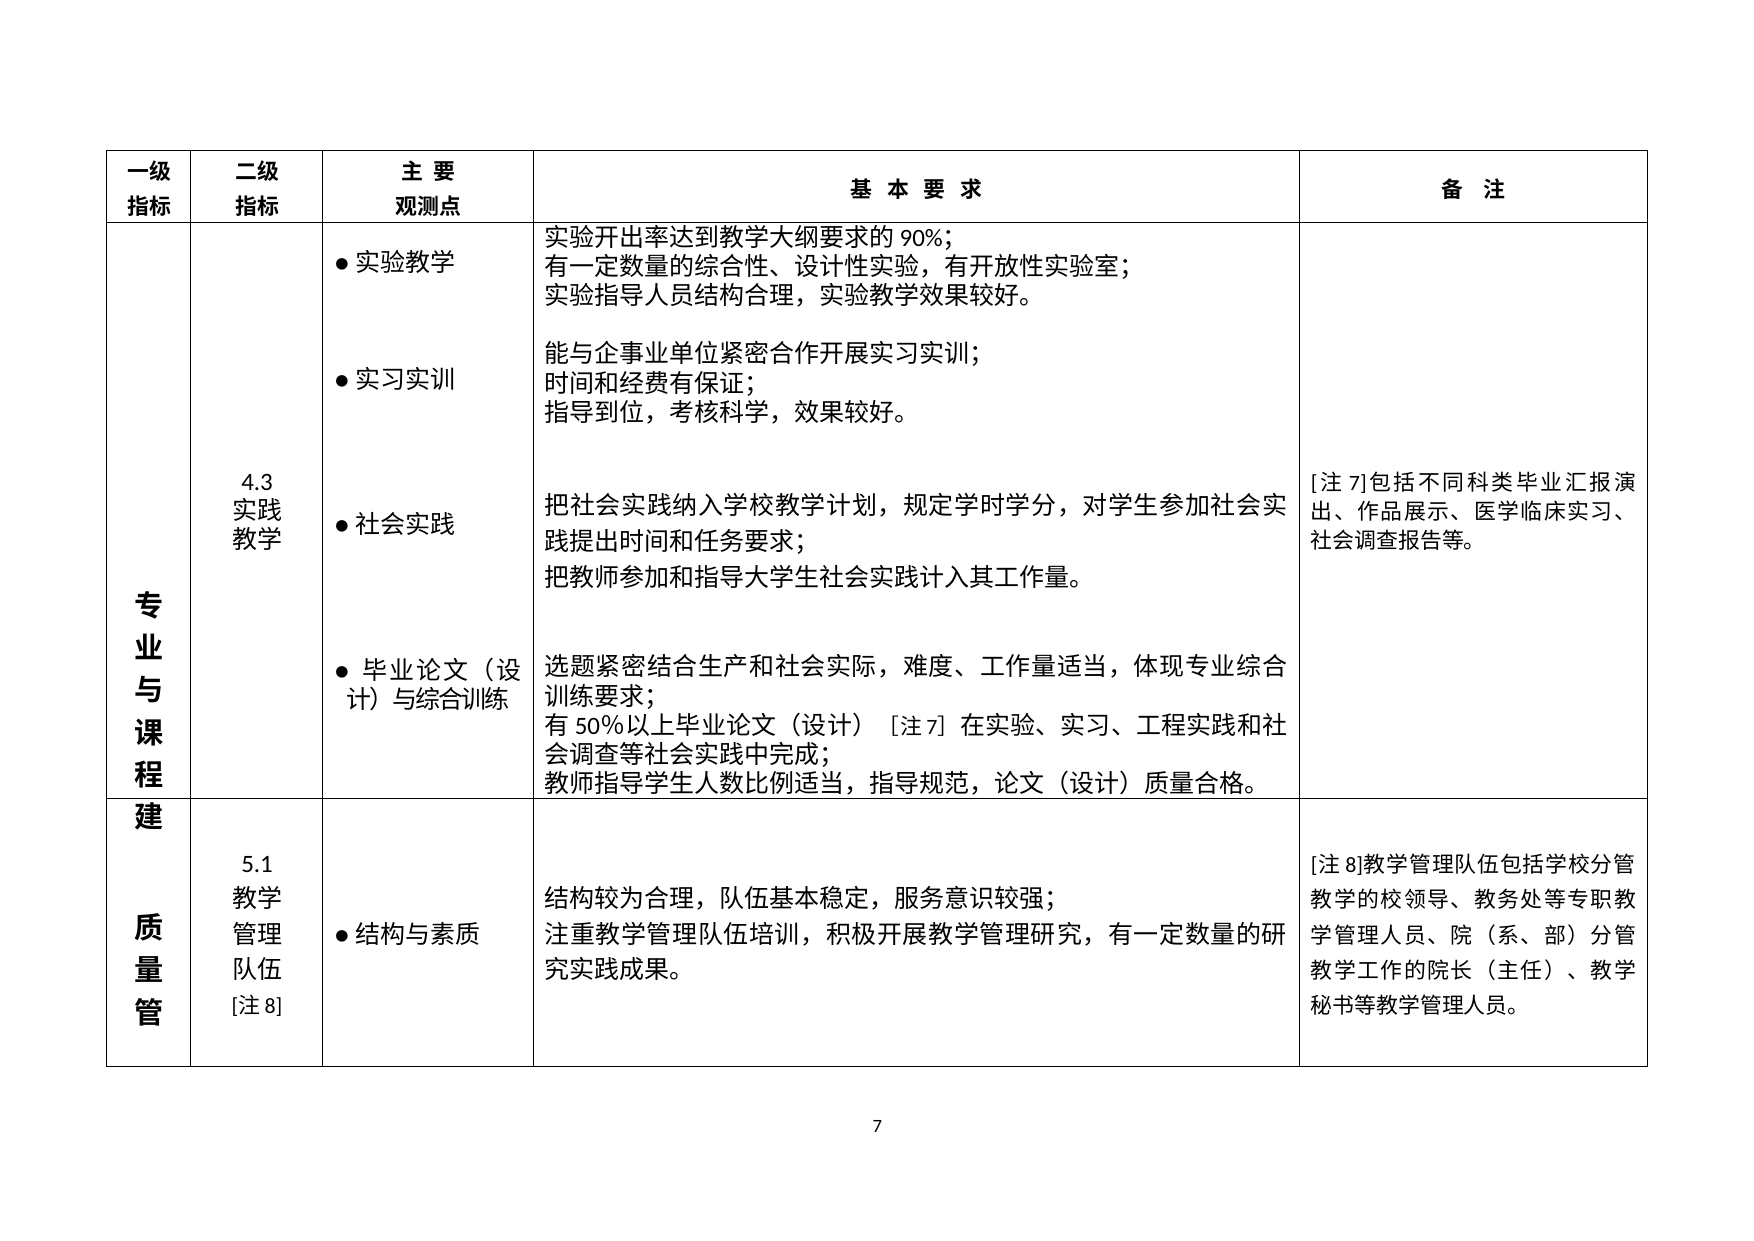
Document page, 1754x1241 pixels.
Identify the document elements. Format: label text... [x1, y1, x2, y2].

table_header 二级 指标 [191, 151, 322, 222]
table_cell ● 结构与素质 [323, 799, 533, 1066]
table_header 备 注 [1300, 151, 1647, 222]
table_cell 5.1 教学 管理 队伍 [注8] [191, 799, 322, 1066]
table_cell ● 实验教学 ● 实习实训 ● 社会实践 ● 毕业论文（设计）与综合训练 [323, 223, 533, 798]
table_cell [注8]教学管理队伍包括学校分管教学的校领导、教务处等专职教学管理人员、院（系、部）分管教学工作的院长（主任）、教学秘书等教学管理人员。 [1300, 799, 1647, 1066]
table_cell 4.3 实践 教学 [191, 223, 322, 798]
table_cell 实验开出率达到教学大纲要求的90%； 有一定数量的综合性、设计性实验，有开放性实验室； 实验指导人员结构合理，实验教学效果较好。 能与企事业单位紧密合作开展实习实训； 时间和经费有保证； 指导到位，考核科学，效果较好。 把社会实践纳入学校教学计划，规定学时学分，对学生参加社会实践提出时间和任务要求； 把教师参加和指导大学生社会实践计入其工作量。 选题紧密结合生产和社会实际，难度、工作量适当，体现专业综合训练要求； 有50％以上毕业论文（设计）［注7］在实验、实习、工程实践和社会调查等社会实践中完成； 教师指导学生人数比例适当，指导规范，论文（设计）质量合格。 [534, 223, 1299, 798]
table_header 一级 指标 [107, 151, 190, 222]
table_header 主 要 观测点 [323, 151, 533, 222]
table_cell 质 量 管 理 质 量 管 理 [107, 799, 190, 1066]
table_cell 结构较为合理，队伍基本稳定，服务意识较强； 注重教学管理队伍培训，积极开展教学管理研究，有一定数量的研究实践成果。 [534, 799, 1299, 1066]
table_header 基 本 要 求 [534, 151, 1299, 222]
table_cell [注7]包括不同科类毕业汇报演出、作品展示、医学临床实习、社会调查报告等。 [1300, 223, 1647, 798]
